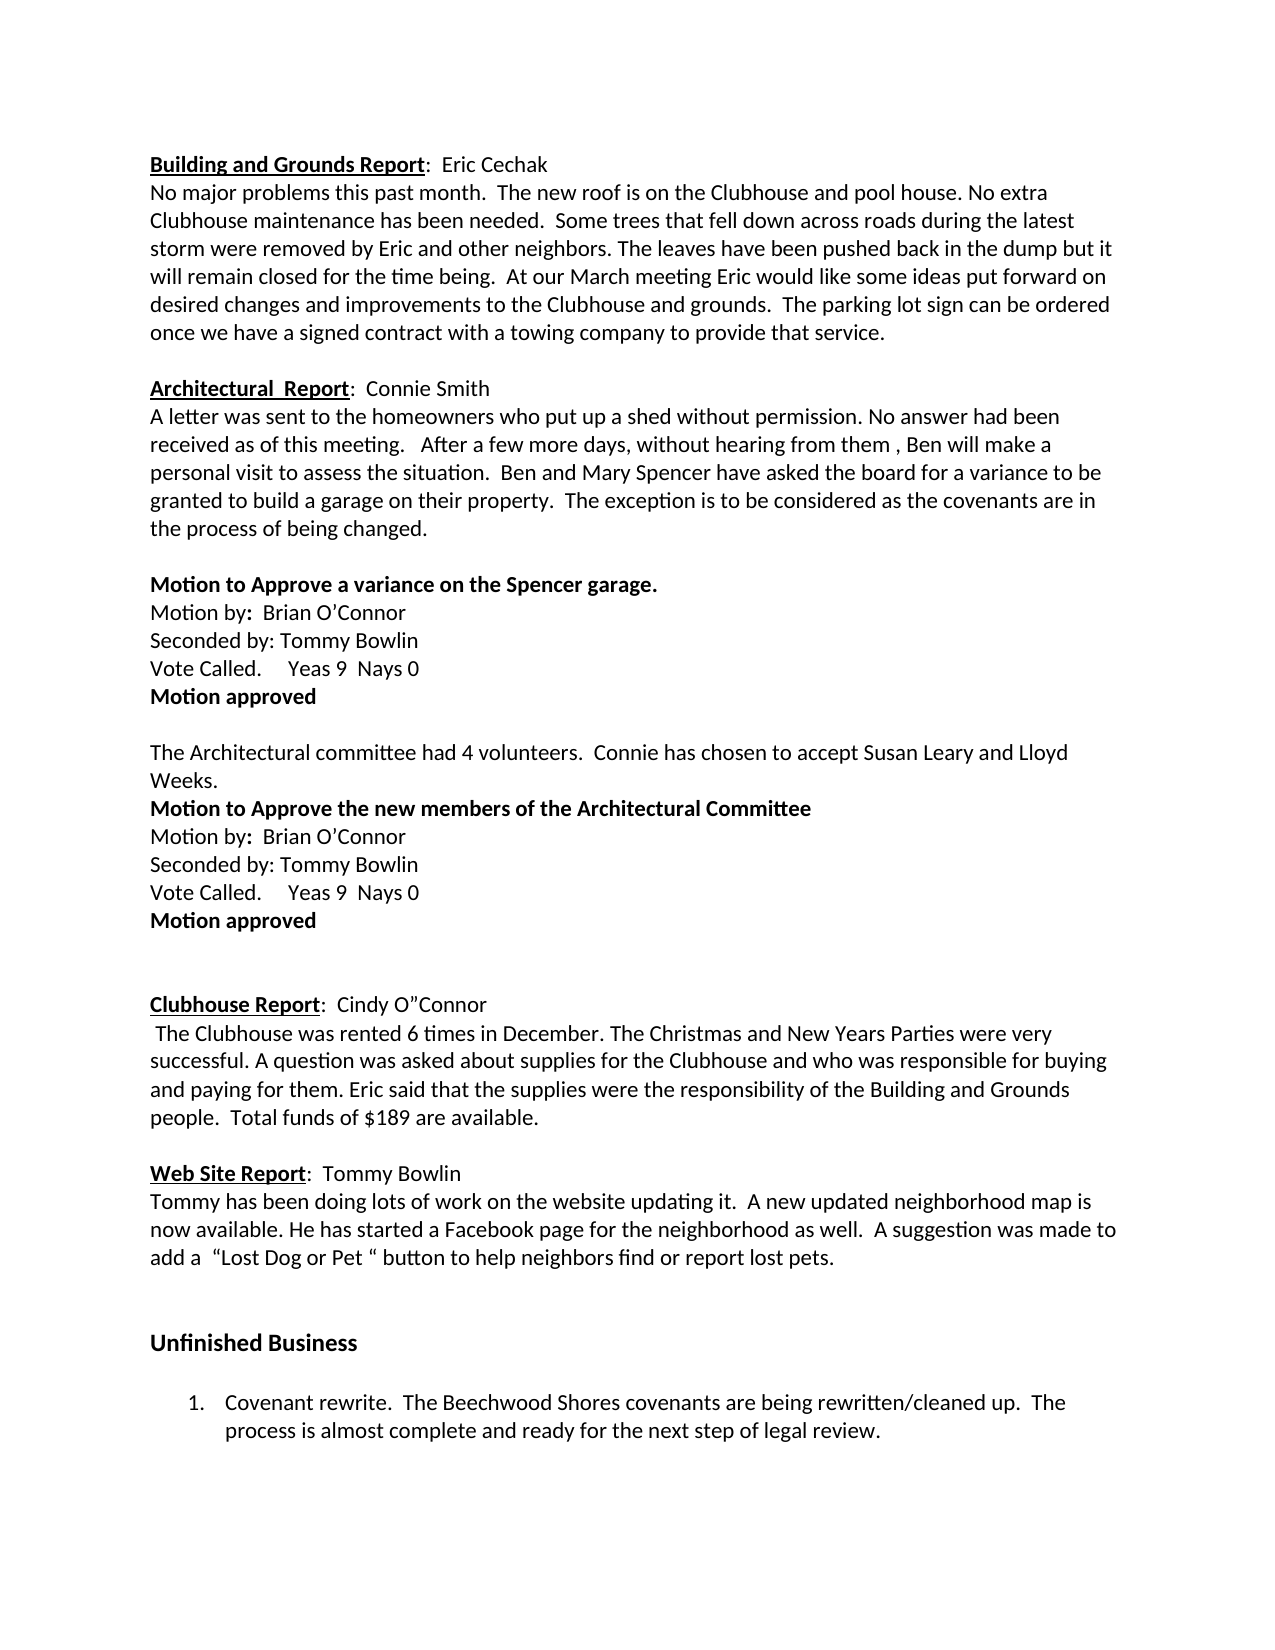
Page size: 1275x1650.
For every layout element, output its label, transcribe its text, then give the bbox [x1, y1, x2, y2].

text Architectural Report: Connie Smith [150, 374, 1125, 402]
text Motion to Approve the new members of the Architectural Committee [150, 794, 1125, 822]
text Motion by: Brian O’Connor [150, 822, 1125, 851]
text Motion to Approve a variance on the Spencer garage. [150, 570, 1125, 598]
text Web Site Report: Tommy Bowlin [150, 1159, 1125, 1187]
text Seconded by: Tommy Bowlin [150, 626, 1125, 654]
text The Architectural committee had 4 volunteers. Connie has chosen to accept Susan Leary and Lloyd Weeks. [150, 738, 1125, 794]
text A letter was sent to the homeowners who put up a shed without permission. No answer had been received as of this meeting. After a few more days, without hearing from them , Ben will make a personal visit to assess the situation. Ben and Mary Spencer have asked the board for a variance to be granted to build a garage on their property. The exception is to be considered as the covenants are in the process of being changed. [150, 402, 1125, 542]
text Seconded by: Tommy Bowlin [150, 851, 1125, 878]
text The Clubhouse was rented 6 times in December. The Christmas and New Years Parties were very successful. A question was asked about supplies for the Clubhouse and who was responsible for buying and paying for them. Eric said that the supplies were the responsibility of the Building and Grounds people. Total funds of $189 are available. [150, 1019, 1125, 1131]
text Vote Called. Yeas 9 Nays 0 [150, 654, 1125, 682]
text Motion approved [150, 682, 1125, 710]
text Motion by: Brian O’Connor [150, 598, 1125, 626]
text No major problems this past month. The new roof is on the Clubhouse and pool house. No extra Clubhouse maintenance has been needed. Some trees that fell down across roads during the latest storm were removed by Eric and other neighbors. The leaves have been pushed back in the dump but it will remain closed for the time being. At our March meeting Eric would like some ideas put forward on desired changes and improvements to the Clubhouse and grounds. The parking lot sign can be ordered once we have a signed contract with a towing company to provide that service. [150, 178, 1125, 346]
text Tommy has been doing lots of work on the website updating it. A new updated neighborhood map is now available. He has started a Facebook page for the neighborhood as well. A suggestion was made to add a “Lost Dog or Pet “ button to help neighbors find or report lost pets. [150, 1187, 1125, 1271]
text Clubhouse Report: Cindy O”Connor [150, 991, 1125, 1019]
text Vote Called. Yeas 9 Nays 0 [150, 878, 1125, 907]
text Motion approved [150, 907, 1125, 934]
text Building and Grounds Report: Eric Cechak [150, 150, 1125, 178]
list Covenant rewrite. The Beechwood Shores covenants are being rewritten/cleaned up. The process is almost complete and ready for the next step of legal review. [187, 1388, 1125, 1444]
text Unfinished Business [150, 1327, 1125, 1357]
